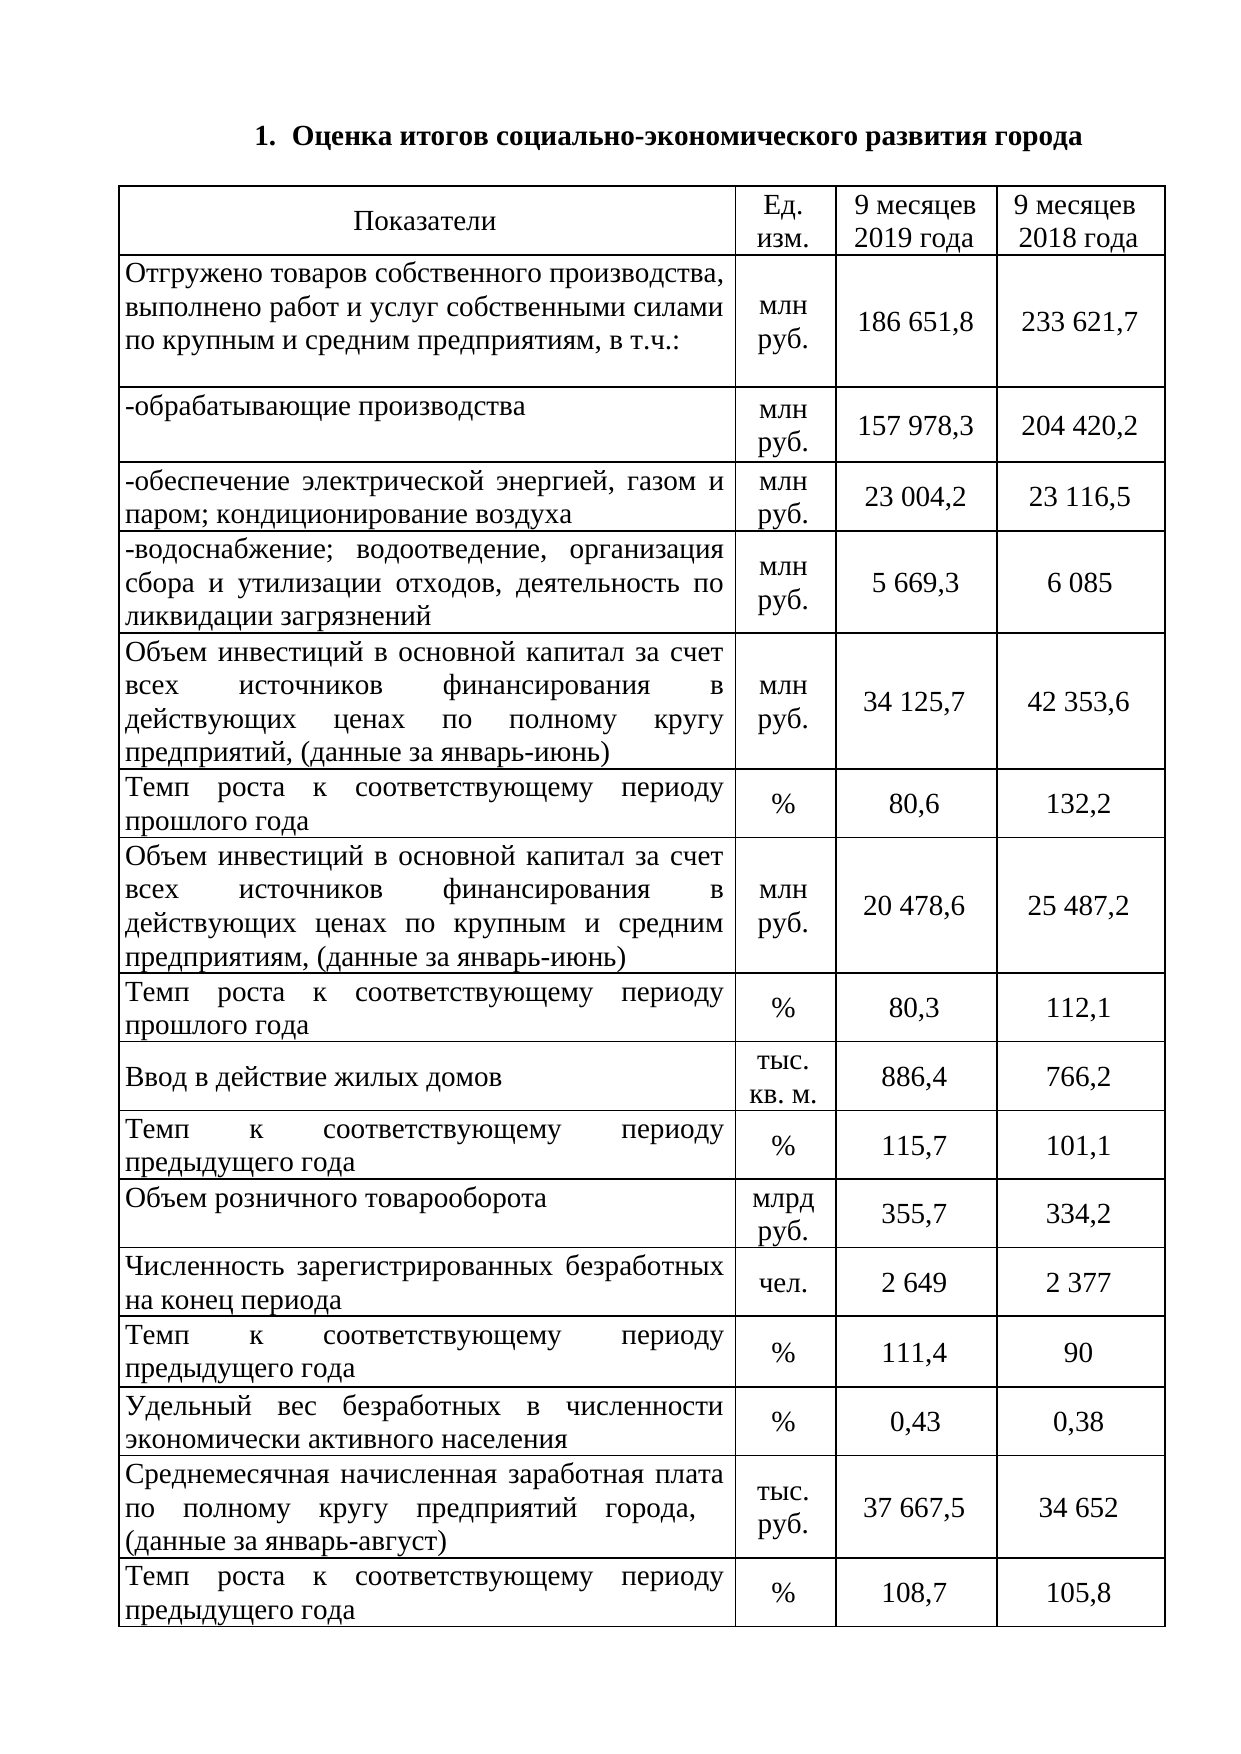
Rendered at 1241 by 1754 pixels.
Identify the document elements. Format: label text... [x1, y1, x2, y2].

table_cell 334,2 [998, 1180, 1164, 1247]
table_cell 34 652 [998, 1456, 1164, 1557]
table_cell 157 978,3 [837, 388, 996, 461]
table_cell Объем розничного товарооборота [120, 1180, 735, 1247]
table_cell 80,6 [837, 770, 996, 836]
table_cell 0,43 [837, 1388, 996, 1455]
table_cell 20 478,6 [837, 838, 996, 972]
table_cell млрд руб. [736, 1180, 835, 1247]
table_cell 80,3 [837, 974, 996, 1041]
table_cell 34 125,7 [837, 634, 996, 768]
table_cell 111,4 [837, 1317, 996, 1386]
table_cell 101,1 [998, 1111, 1164, 1178]
table_cell млн руб. [736, 463, 835, 530]
table_cell Темп к соответствующему периоду предыдущего года [120, 1317, 735, 1386]
table_cell млн руб. [736, 256, 835, 386]
table_cell 42 353,6 [998, 634, 1164, 768]
table_cell 766,2 [998, 1042, 1164, 1109]
table_cell 886,4 [837, 1042, 996, 1109]
table_cell Численность зарегистрированных безработных на конец периода [120, 1248, 735, 1315]
table_cell Отгружено товаров собственного производства, выполнено работ и услуг собственными силами по крупным и средним предприятиям, в т.ч.: [120, 256, 735, 386]
table_cell млн руб. [736, 838, 835, 972]
table_cell % [736, 974, 835, 1041]
table_cell Темп роста к соответствующему периоду прошлого года [120, 974, 735, 1041]
table_cell 115,7 [837, 1111, 996, 1178]
table_cell Объем инвестиций в основной капитал за счет всех источников финансирования в действующих ценах по полному кругу предприятий, (данные за январь-июнь) [120, 634, 735, 768]
table_cell тыс. кв. м. [736, 1042, 835, 1109]
table_cell 0,38 [998, 1388, 1164, 1455]
table_cell 355,7 [837, 1180, 996, 1247]
table_cell -обеспечение электрической энергией, газом и паром; кондиционирование воздуха [120, 463, 735, 530]
table_cell Объем инвестиций в основной капитал за счет всех источников финансирования в действующих ценах по крупным и средним предприятиям, (данные за январь-июнь) [120, 838, 735, 972]
table_cell 2 377 [998, 1248, 1164, 1315]
table_cell Темп роста к соответствующему периоду предыдущего года [120, 1559, 735, 1626]
table_cell 2 649 [837, 1248, 996, 1315]
table_cell % [736, 1111, 835, 1178]
table_header 9 месяцев 2018 года [998, 187, 1164, 254]
table_cell млн руб. [736, 388, 835, 461]
table_cell тыс. руб. [736, 1456, 835, 1557]
table_cell 105,8 [998, 1559, 1164, 1626]
table_header 9 месяцев 2019 года [837, 187, 996, 254]
table_cell млн руб. [736, 532, 835, 632]
table_cell чел. [736, 1248, 835, 1315]
table_header Показатели [120, 187, 735, 254]
table_cell 204 420,2 [998, 388, 1164, 461]
table_cell 112,1 [998, 974, 1164, 1041]
table_cell -обрабатывающие производства [120, 388, 735, 461]
table_cell 108,7 [837, 1559, 996, 1626]
table_header Ед. изм. [736, 187, 835, 254]
table_cell 233 621,7 [998, 256, 1164, 386]
table_cell 23 116,5 [998, 463, 1164, 530]
table_cell 23 004,2 [837, 463, 996, 530]
table_cell Среднемесячная начисленная заработная плата по полному кругу предприятий города, (данные за январь-август) [120, 1456, 735, 1557]
table_cell млн руб. [736, 634, 835, 768]
table_cell % [736, 1388, 835, 1455]
table_cell 37 667,5 [837, 1456, 996, 1557]
table_cell 5 669,3 [837, 532, 996, 632]
table_cell Темп роста к соответствующему периоду прошлого года [120, 770, 735, 836]
table_cell 25 487,2 [998, 838, 1164, 972]
list Оценка итогов социально-экономического развития города [156, 118, 1181, 152]
table_cell 6 085 [998, 532, 1164, 632]
table_cell 132,2 [998, 770, 1164, 836]
table_cell Удельный вес безработных в численности экономически активного населения [120, 1388, 735, 1455]
table_cell % [736, 1317, 835, 1386]
table_cell % [736, 1559, 835, 1626]
table_cell 186 651,8 [837, 256, 996, 386]
table_cell % [736, 770, 835, 836]
table_cell Темп к соответствующему периоду предыдущего года [120, 1111, 735, 1178]
table_cell Ввод в действие жилых домов [120, 1042, 735, 1109]
table_cell -водоснабжение; водоотведение, организация сбора и утилизации отходов, деятельность по ликвидации загрязнений [120, 532, 735, 632]
table_cell 90 [998, 1317, 1164, 1386]
